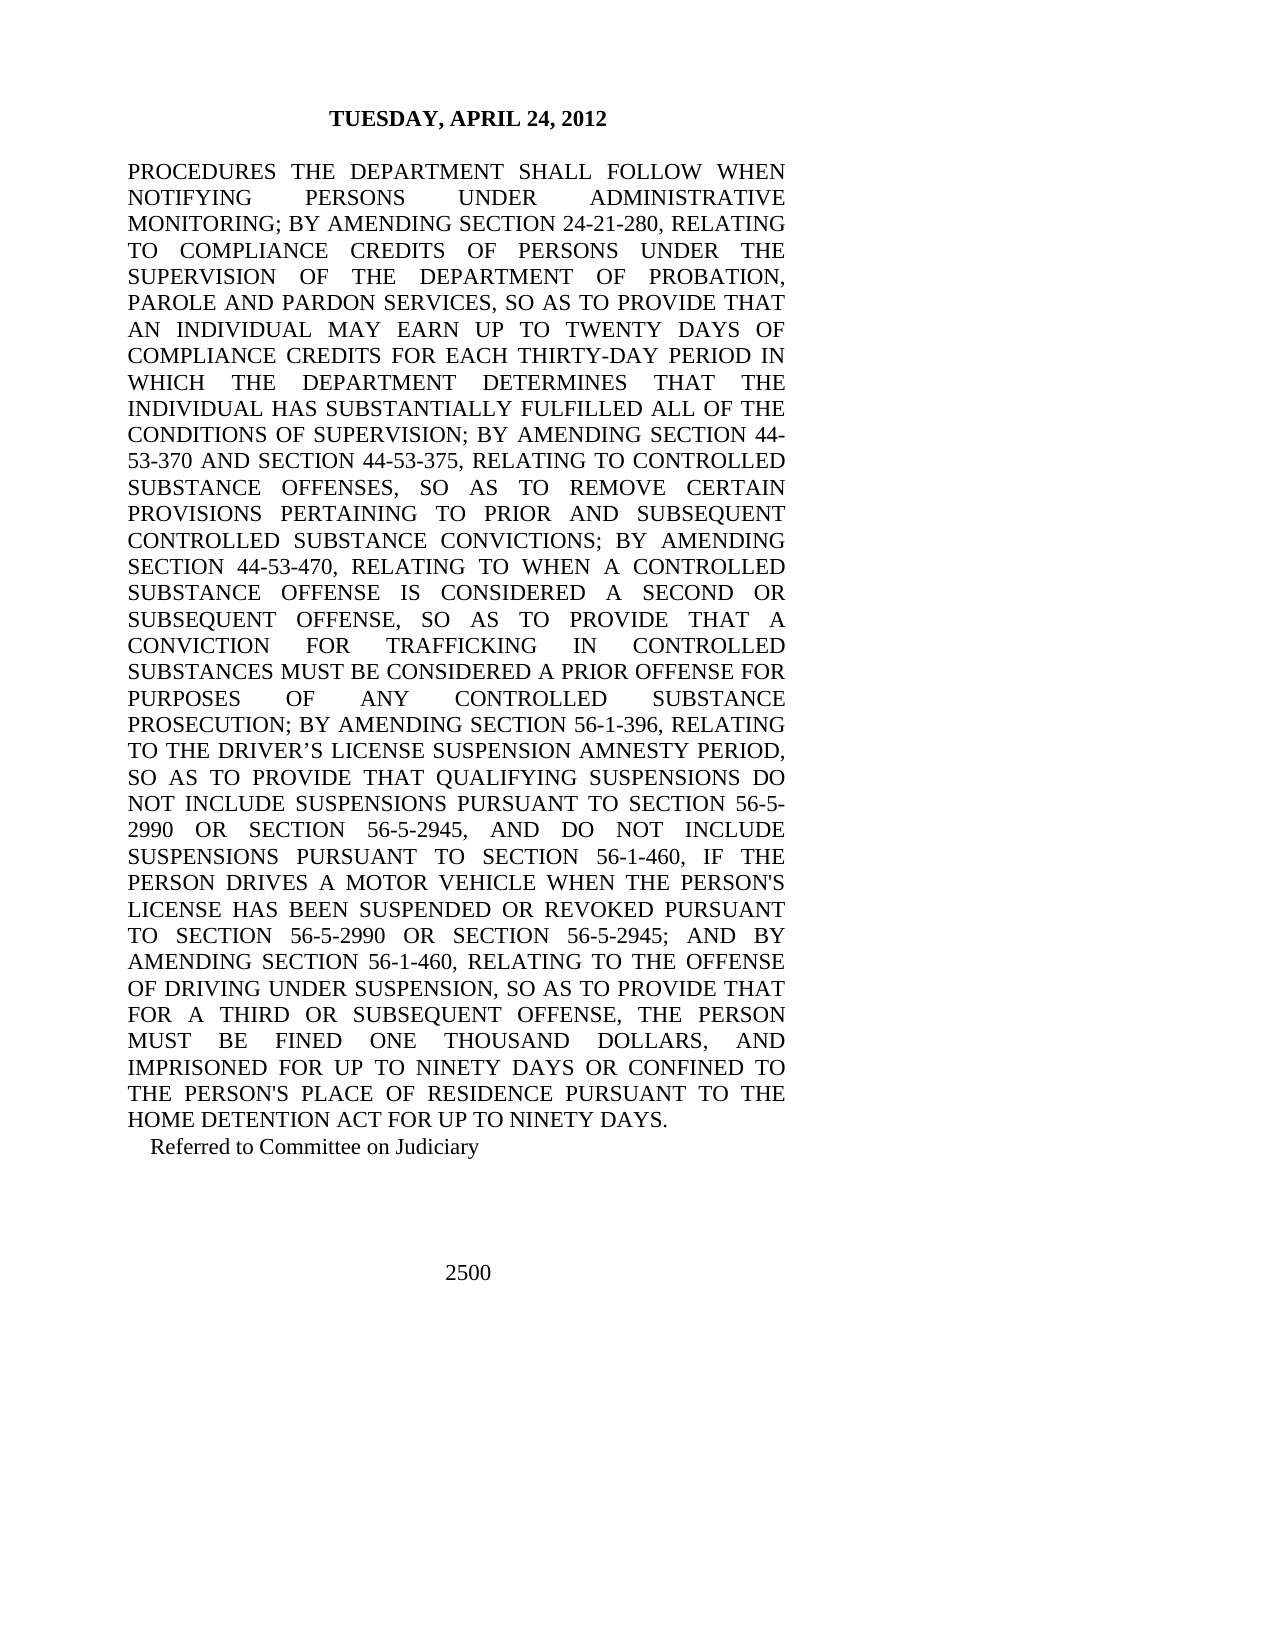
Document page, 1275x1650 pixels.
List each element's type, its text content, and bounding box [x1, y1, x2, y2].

text Referred to Committee on Judiciary [127, 1133, 786, 1159]
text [127, 158, 786, 1133]
